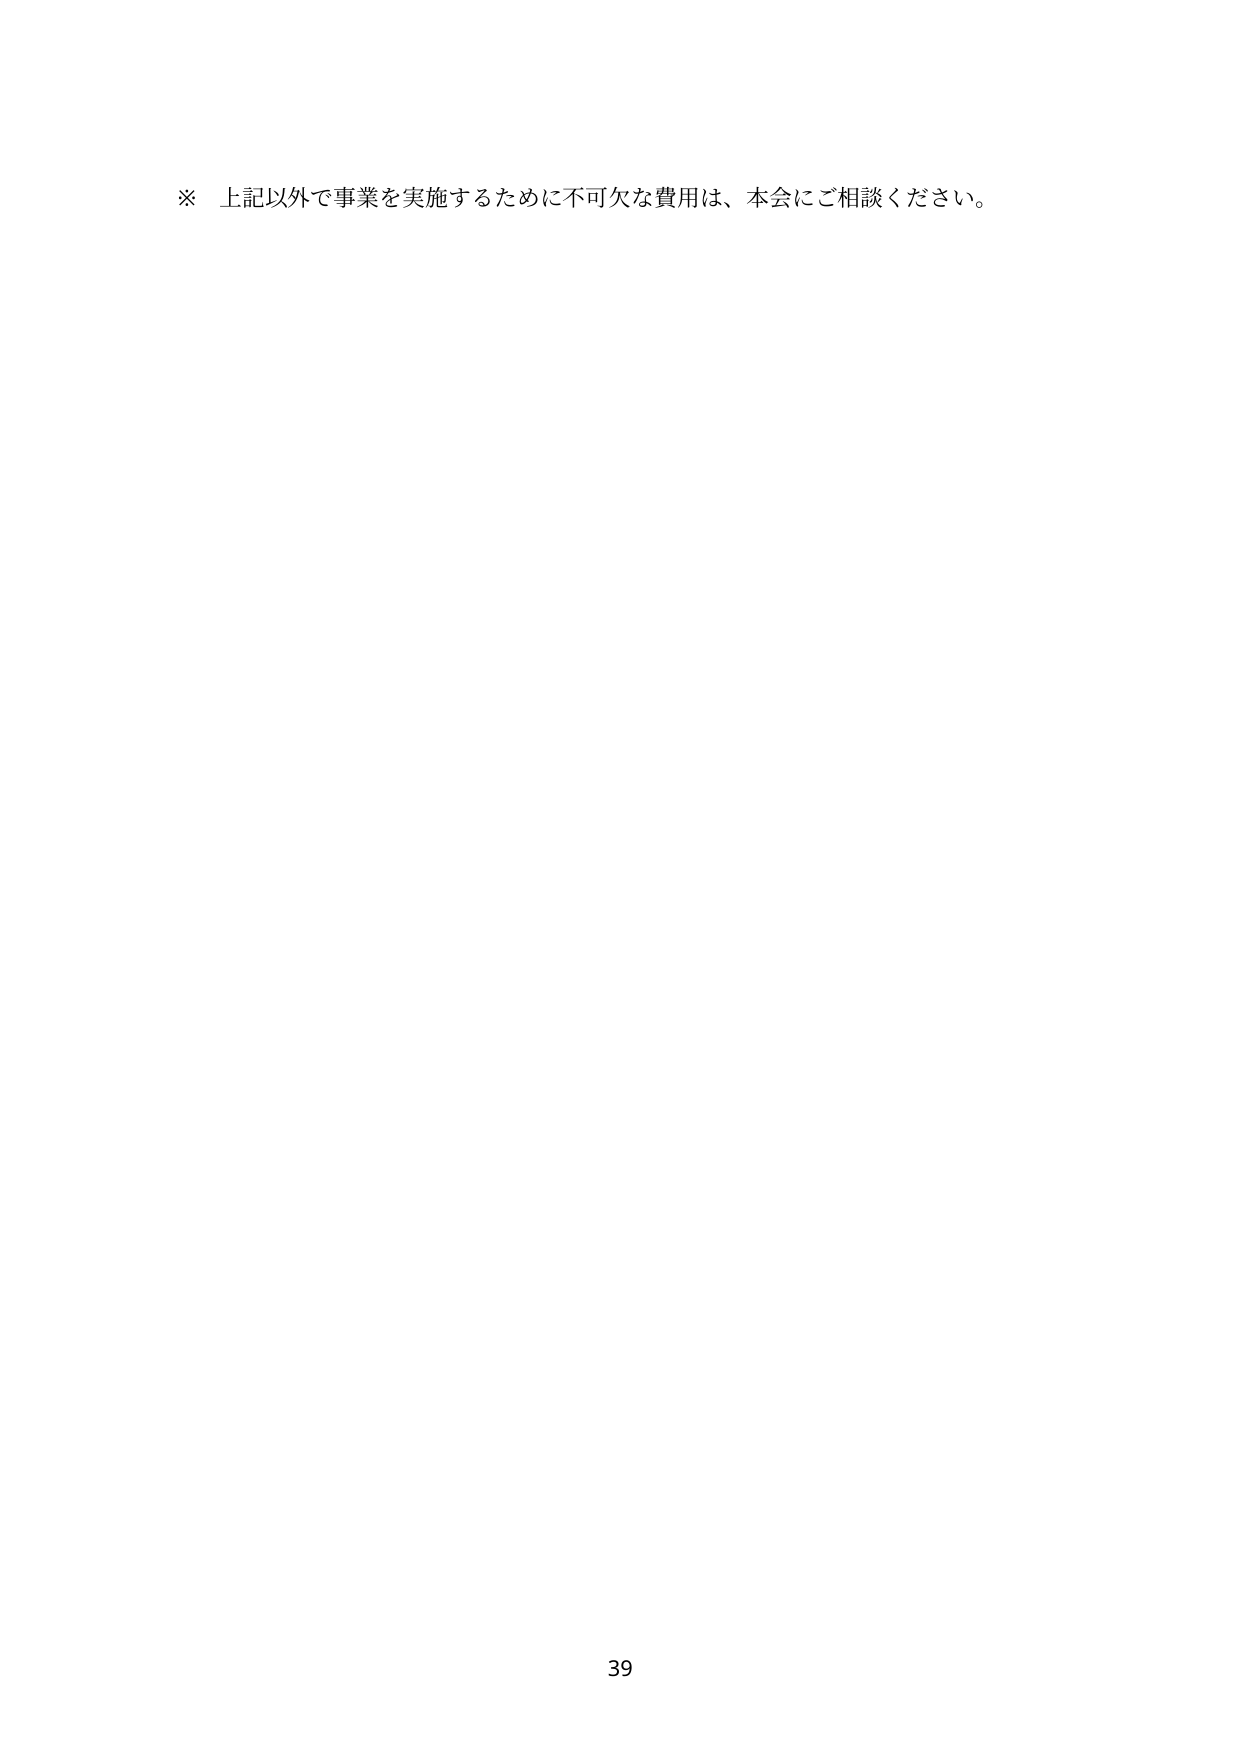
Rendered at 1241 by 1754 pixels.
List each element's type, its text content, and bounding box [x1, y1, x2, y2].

text ※ 上記以外で事業を実施するために不可欠な費用は、本会にご相談ください。 [177, 178, 1063, 216]
